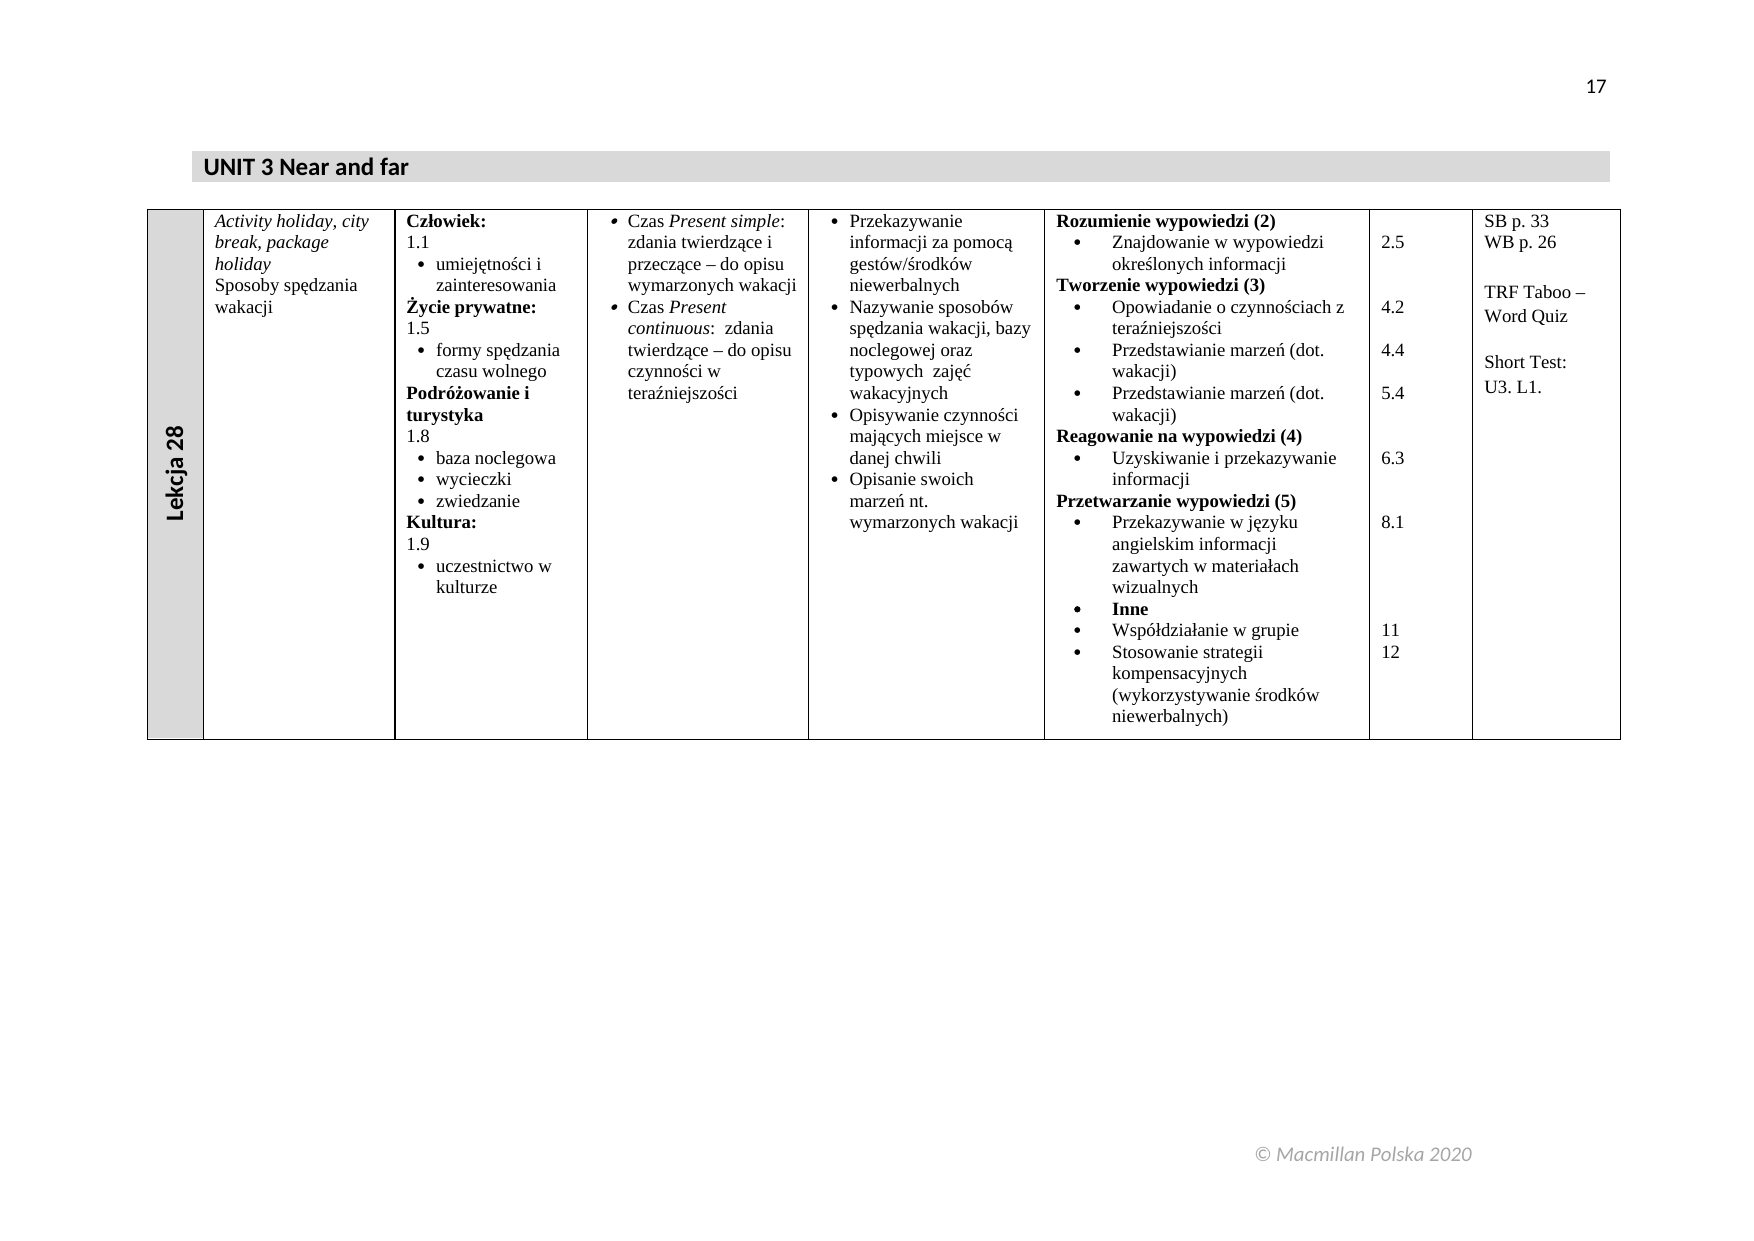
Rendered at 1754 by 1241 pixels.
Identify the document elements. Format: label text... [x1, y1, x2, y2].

table_header Rozumienie wypowiedzi (2) Znajdowanie w wypowiedzi określonych informacji Tworzenie wypowiedzi (3) Opowiadanie o czynnościach z teraźniejszości Przedstawianie marzeń (dot. wakacji) Przedstawianie marzeń (dot. wakacji) Reagowanie na wypowiedzi (4) Uzyskiwanie i przekazywanie informacji Przetwarzanie wypowiedzi (5) Przekazywanie w języku angielskim informacji zawartych w materiałach wizualnych Inne Współdziałanie w grupie Stosowanie strategii kompensacyjnych (wykorzystywanie środków niewerbalnych) [1045, 210, 1369, 738]
table_header 2.5 4.2 4.4 5.4 6.3 8.1 11 12 [1370, 210, 1472, 738]
table_header Activity holiday, city break, package holiday Sposoby spędzania wakacji [204, 210, 394, 738]
table_header SB p. 33 WB p. 26 TRF Taboo –Word Quiz Short Test: U3. L1. [1473, 210, 1620, 738]
table_header Czas Present simple: zdania twierdzące i przeczące – do opisu wymarzonych wakacji Czas Present continuous: zdania twierdzące – do opisu czynności w teraźniejszości [588, 210, 808, 738]
table_header UNIT 3 Near and far [192, 151, 1610, 182]
table_header Przekazywanie informacji za pomocą gestów/środków niewerbalnych Nazywanie sposobów spędzania wakacji, bazy noclegowej oraz typowych zajęć wakacyjnych Opisywanie czynności mających miejsce w danej chwili Opisanie swoich marzeń nt. wymarzonych wakacji [809, 210, 1044, 738]
table_header Człowiek: 1.1 umiejętności i zainteresowania Życie prywatne: 1.5 formy spędzania czasu wolnego Podróżowanie i turystyka 1.8 baza noclegowa wycieczki zwiedzanie Kultura: 1.9 uczestnictwo w kulturze [396, 210, 587, 738]
table_header Lekcja 28 [148, 210, 203, 738]
